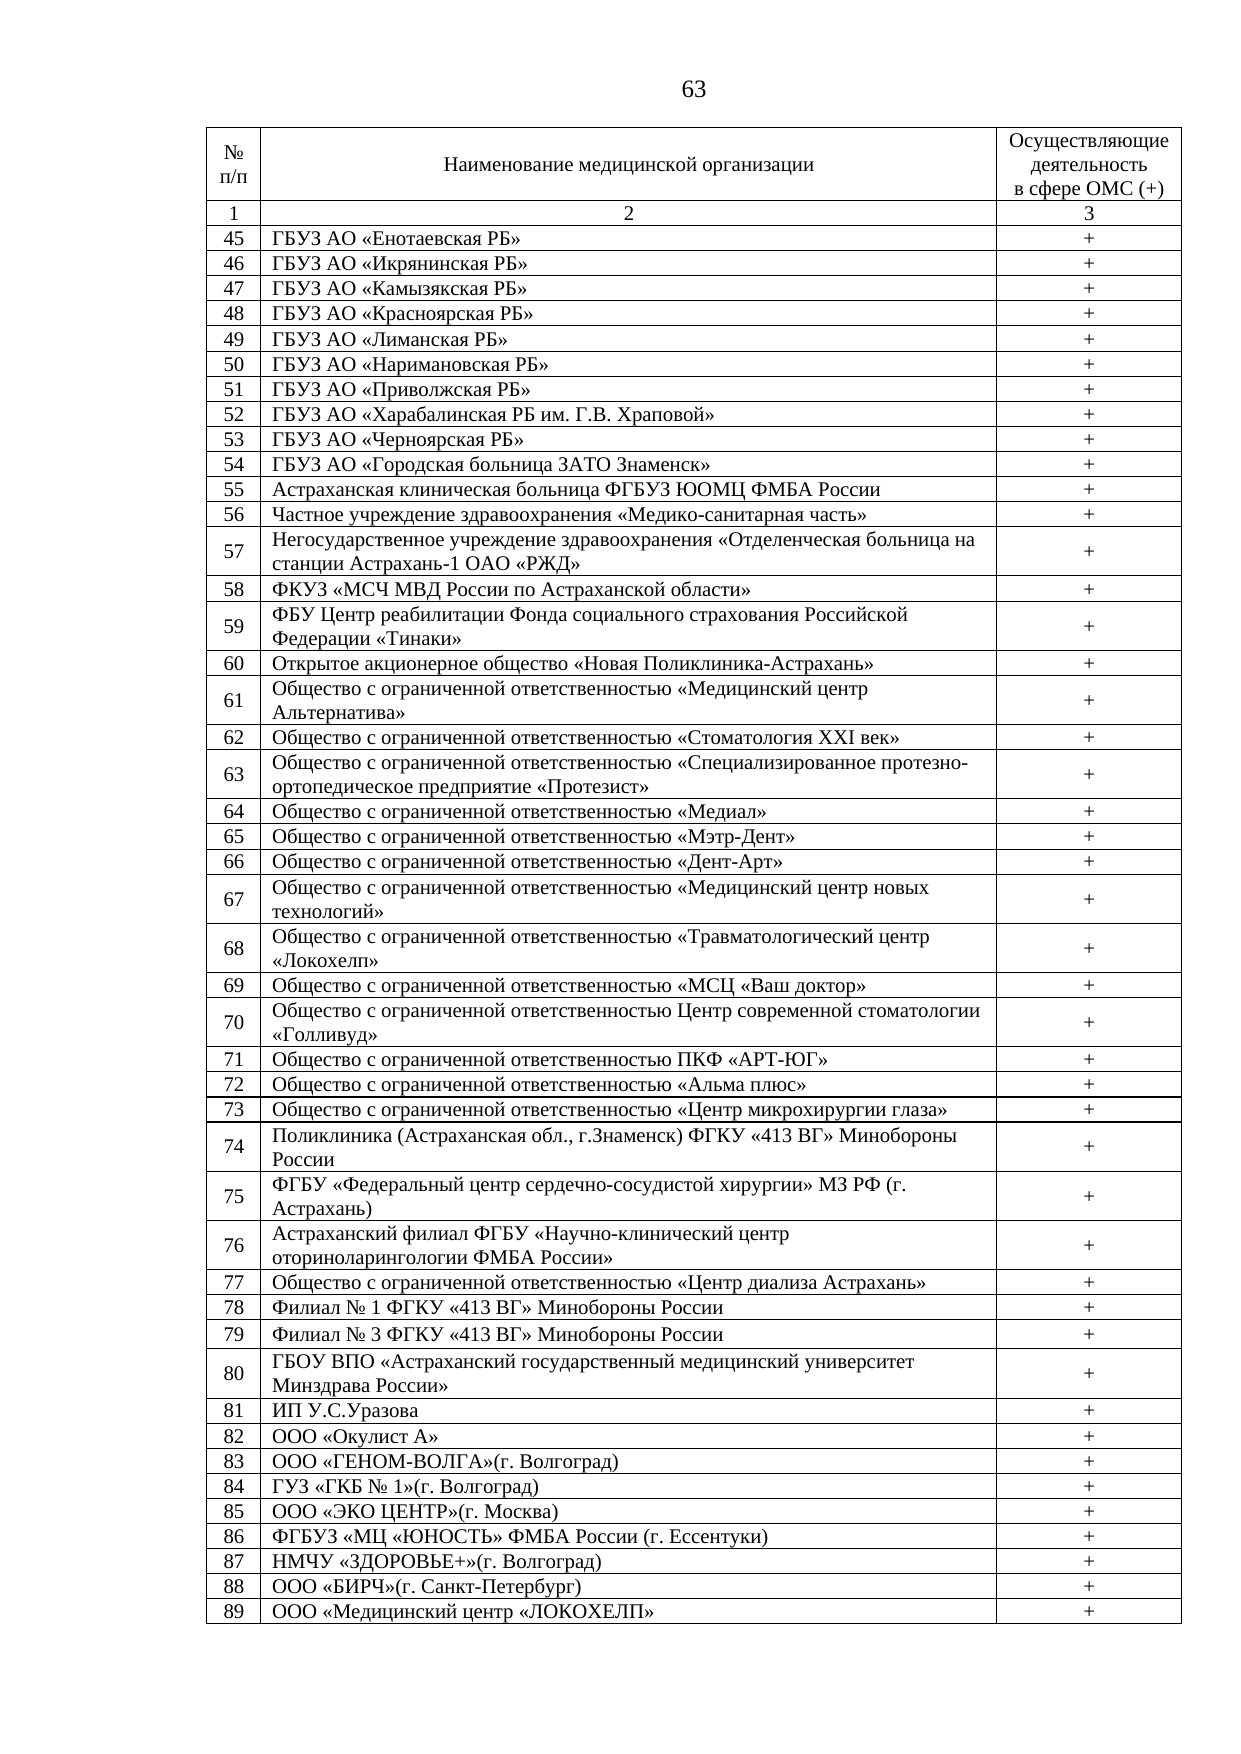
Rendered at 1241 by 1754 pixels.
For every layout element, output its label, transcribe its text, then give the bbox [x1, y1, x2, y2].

table_cell Общество с ограниченной ответственностью ПКФ «АРТ-ЮГ» [261, 1047, 996, 1071]
table_cell ФКУЗ «МСЧ МВД России по Астраханской области» [261, 576, 996, 601]
table_cell 77 [207, 1270, 260, 1294]
table_cell + [997, 1295, 1181, 1319]
table_cell 80 [207, 1349, 260, 1397]
table_cell Общество с ограниченной ответственностью «Стоматология XXI век» [261, 725, 996, 749]
table_cell + [997, 651, 1181, 675]
table_cell Поликлиника (Астраханская обл., г.Знаменск) ФГКУ «413 ВГ» Минобороны России [261, 1123, 996, 1171]
table_cell Общество с ограниченной ответственностью «МСЦ «Ваш доктор» [261, 973, 996, 997]
table_cell 49 [207, 326, 260, 351]
table_cell 53 [207, 427, 260, 451]
table_cell ФБУ Центр реабилитации Фонда социального страхования Российской Федерации «Тинаки» [261, 602, 996, 650]
table_cell Астраханский филиал ФГБУ «Научно-клинический центр оториноларингологии ФМБА России» [261, 1221, 996, 1269]
table_cell + [997, 1047, 1181, 1071]
table_cell 79 [207, 1320, 260, 1348]
table_cell + [997, 452, 1181, 476]
table_cell 76 [207, 1221, 260, 1269]
table_cell ГБОУ ВПО «Астраханский государственный медицинский университет Минздрава России» [261, 1349, 996, 1397]
table_cell ФГБУ «Федеральный центр сердечно-сосудистой хирургии» МЗ РФ (г. Астрахань) [261, 1172, 996, 1220]
table_cell Частное учреждение здравоохранения «Медико-санитарная часть» [261, 502, 996, 526]
table_cell Открытое акционерное общество «Новая Поликлиника-Астрахань» [261, 651, 996, 675]
table_cell ФГБУЗ «МЦ «ЮНОСТЬ» ФМБА России (г. Ессентуки) [261, 1524, 996, 1548]
table_cell + [997, 301, 1181, 325]
table_cell 56 [207, 502, 260, 526]
table_cell Общество с ограниченной ответственностью «Центр диализа Астрахань» [261, 1270, 996, 1294]
table_cell 66 [207, 850, 260, 873]
table_cell + [997, 377, 1181, 401]
table_cell Негосударственное учреждение здравоохранения «Отделенческая больница на станции Астрахань-1 ОАО «РЖД» [261, 527, 996, 575]
table_cell + [997, 1499, 1181, 1523]
table_cell Общество с ограниченной ответственностью «Дент-Арт» [261, 850, 996, 873]
table_cell + [997, 576, 1181, 601]
table_cell + [997, 1574, 1181, 1598]
table_cell Общество с ограниченной ответственностью «Медицинский центр новых технологий» [261, 875, 996, 923]
table_cell + [997, 875, 1181, 923]
table_cell 89 [207, 1599, 260, 1623]
table_cell 86 [207, 1524, 260, 1548]
table_cell Общество с ограниченной ответственностью «Травматологический центр «Локохелп» [261, 924, 996, 972]
table_cell 51 [207, 377, 260, 401]
table_cell Общество с ограниченной ответственностью «Медицинский центр Альтернатива» [261, 676, 996, 724]
table_cell + [997, 527, 1181, 575]
table_cell 46 [207, 251, 260, 275]
table_cell + [997, 276, 1181, 300]
table_cell НМЧУ «ЗДОРОВЬЕ+»(г. Волгоград) [261, 1549, 996, 1573]
table_cell + [997, 924, 1181, 972]
table_cell Общество с ограниченной ответственностью Центр современной стоматологии «Голливуд» [261, 998, 996, 1046]
table_cell Общество с ограниченной ответственностью «Альма плюс» [261, 1072, 996, 1096]
table_cell + [997, 824, 1181, 848]
table_cell 48 [207, 301, 260, 325]
table_cell 54 [207, 452, 260, 476]
table_cell 62 [207, 725, 260, 749]
table_cell + [997, 1449, 1181, 1473]
table_cell ГБУЗ АО «Черноярская РБ» [261, 427, 996, 451]
table_cell 84 [207, 1474, 260, 1498]
table_cell 72 [207, 1072, 260, 1096]
table_cell Общество с ограниченной ответственностью «Мэтр-Дент» [261, 824, 996, 848]
table_header Наименование медицинской организации [261, 128, 996, 200]
table_cell 73 [207, 1098, 260, 1121]
table_cell + [997, 799, 1181, 823]
table_cell + [997, 750, 1181, 798]
table_cell 74 [207, 1123, 260, 1171]
table_cell 45 [207, 226, 260, 250]
table_cell 75 [207, 1172, 260, 1220]
table_cell + [997, 1320, 1181, 1348]
table_cell + [997, 1123, 1181, 1171]
table_cell + [997, 676, 1181, 724]
table_cell Филиал № 1 ФГКУ «413 ВГ» Минобороны России [261, 1295, 996, 1319]
table_cell ГУЗ «ГКБ № 1»(г. Волгоград) [261, 1474, 996, 1498]
table_cell ГБУЗ АО «Харабалинская РБ им. Г.В. Храповой» [261, 402, 996, 426]
table_cell + [997, 1399, 1181, 1422]
table_cell 2 [261, 201, 996, 225]
table_cell 65 [207, 824, 260, 848]
table_cell 69 [207, 973, 260, 997]
table_cell Общество с ограниченной ответственностью «Медиал» [261, 799, 996, 823]
table_cell Астраханская клиническая больница ФГБУЗ ЮОМЦ ФМБА России [261, 477, 996, 501]
table_cell + [997, 427, 1181, 451]
table_cell + [997, 477, 1181, 501]
table_cell + [997, 352, 1181, 376]
table_cell + [997, 502, 1181, 526]
table_cell ГБУЗ АО «Наримановская РБ» [261, 352, 996, 376]
table_cell + [997, 1549, 1181, 1573]
table_cell + [997, 1474, 1181, 1498]
table_cell + [997, 1424, 1181, 1448]
table_cell 55 [207, 477, 260, 501]
table_cell 87 [207, 1549, 260, 1573]
table_cell + [997, 326, 1181, 351]
table_cell 57 [207, 527, 260, 575]
table_cell 59 [207, 602, 260, 650]
table_cell 78 [207, 1295, 260, 1319]
table_cell + [997, 850, 1181, 873]
table_cell 3 [997, 201, 1181, 225]
table_cell 67 [207, 875, 260, 923]
table_cell + [997, 1599, 1181, 1623]
table_cell + [997, 1072, 1181, 1096]
table_cell ООО «Окулист А» [261, 1424, 996, 1448]
table_cell + [997, 1098, 1181, 1121]
table_cell ГБУЗ АО «Икрянинская РБ» [261, 251, 996, 275]
table_cell ГБУЗ АО «Камызякская РБ» [261, 276, 996, 300]
table_cell ГБУЗ АО «Лиманская РБ» [261, 326, 996, 351]
table_cell + [997, 226, 1181, 250]
table_cell 1 [207, 201, 260, 225]
table_cell 70 [207, 998, 260, 1046]
table_cell + [997, 1349, 1181, 1397]
table_cell + [997, 973, 1181, 997]
table_cell 81 [207, 1399, 260, 1422]
table_cell Общество с ограниченной ответственностью «Специализированное протезно-ортопедическое предприятие «Протезист» [261, 750, 996, 798]
table_header Осуществляющие деятельность в сфере ОМС (+) [997, 128, 1181, 200]
table_cell ГБУЗ АО «Городская больница ЗАТО Знаменск» [261, 452, 996, 476]
table_cell 68 [207, 924, 260, 972]
table_cell 83 [207, 1449, 260, 1473]
table_cell + [997, 725, 1181, 749]
table_cell 64 [207, 799, 260, 823]
table_cell ГБУЗ АО «Красноярская РБ» [261, 301, 996, 325]
table_cell ГБУЗ АО «Приволжская РБ» [261, 377, 996, 401]
table_cell 71 [207, 1047, 260, 1071]
table_cell ООО «ГЕНОМ-ВОЛГА»(г. Волгоград) [261, 1449, 996, 1473]
table_cell 61 [207, 676, 260, 724]
table_cell + [997, 1524, 1181, 1548]
table_cell 88 [207, 1574, 260, 1598]
table_cell 60 [207, 651, 260, 675]
table_cell 47 [207, 276, 260, 300]
table_cell 52 [207, 402, 260, 426]
table_cell + [997, 251, 1181, 275]
table_cell Филиал № 3 ФГКУ «413 ВГ» Минобороны России [261, 1320, 996, 1348]
table_cell + [997, 998, 1181, 1046]
table_cell 50 [207, 352, 260, 376]
table_cell + [997, 1172, 1181, 1220]
table_cell 58 [207, 576, 260, 601]
table_cell ООО «БИРЧ»(г. Санкт-Петербург) [261, 1574, 996, 1598]
table_cell + [997, 602, 1181, 650]
table_cell Общество с ограниченной ответственностью «Центр микрохирургии глаза» [261, 1098, 996, 1121]
table_cell 85 [207, 1499, 260, 1523]
table_header № п/п [207, 128, 260, 200]
table_cell ГБУЗ АО «Енотаевская РБ» [261, 226, 996, 250]
table_cell + [997, 1270, 1181, 1294]
table_cell ООО «Медицинский центр «ЛОКОХЕЛП» [261, 1599, 996, 1623]
table_cell 82 [207, 1424, 260, 1448]
table_cell + [997, 402, 1181, 426]
table_cell ИП У.С.Уразова [261, 1399, 996, 1422]
table_cell ООО «ЭКО ЦЕНТР»(г. Москва) [261, 1499, 996, 1523]
table_cell 63 [207, 750, 260, 798]
table_cell + [997, 1221, 1181, 1269]
